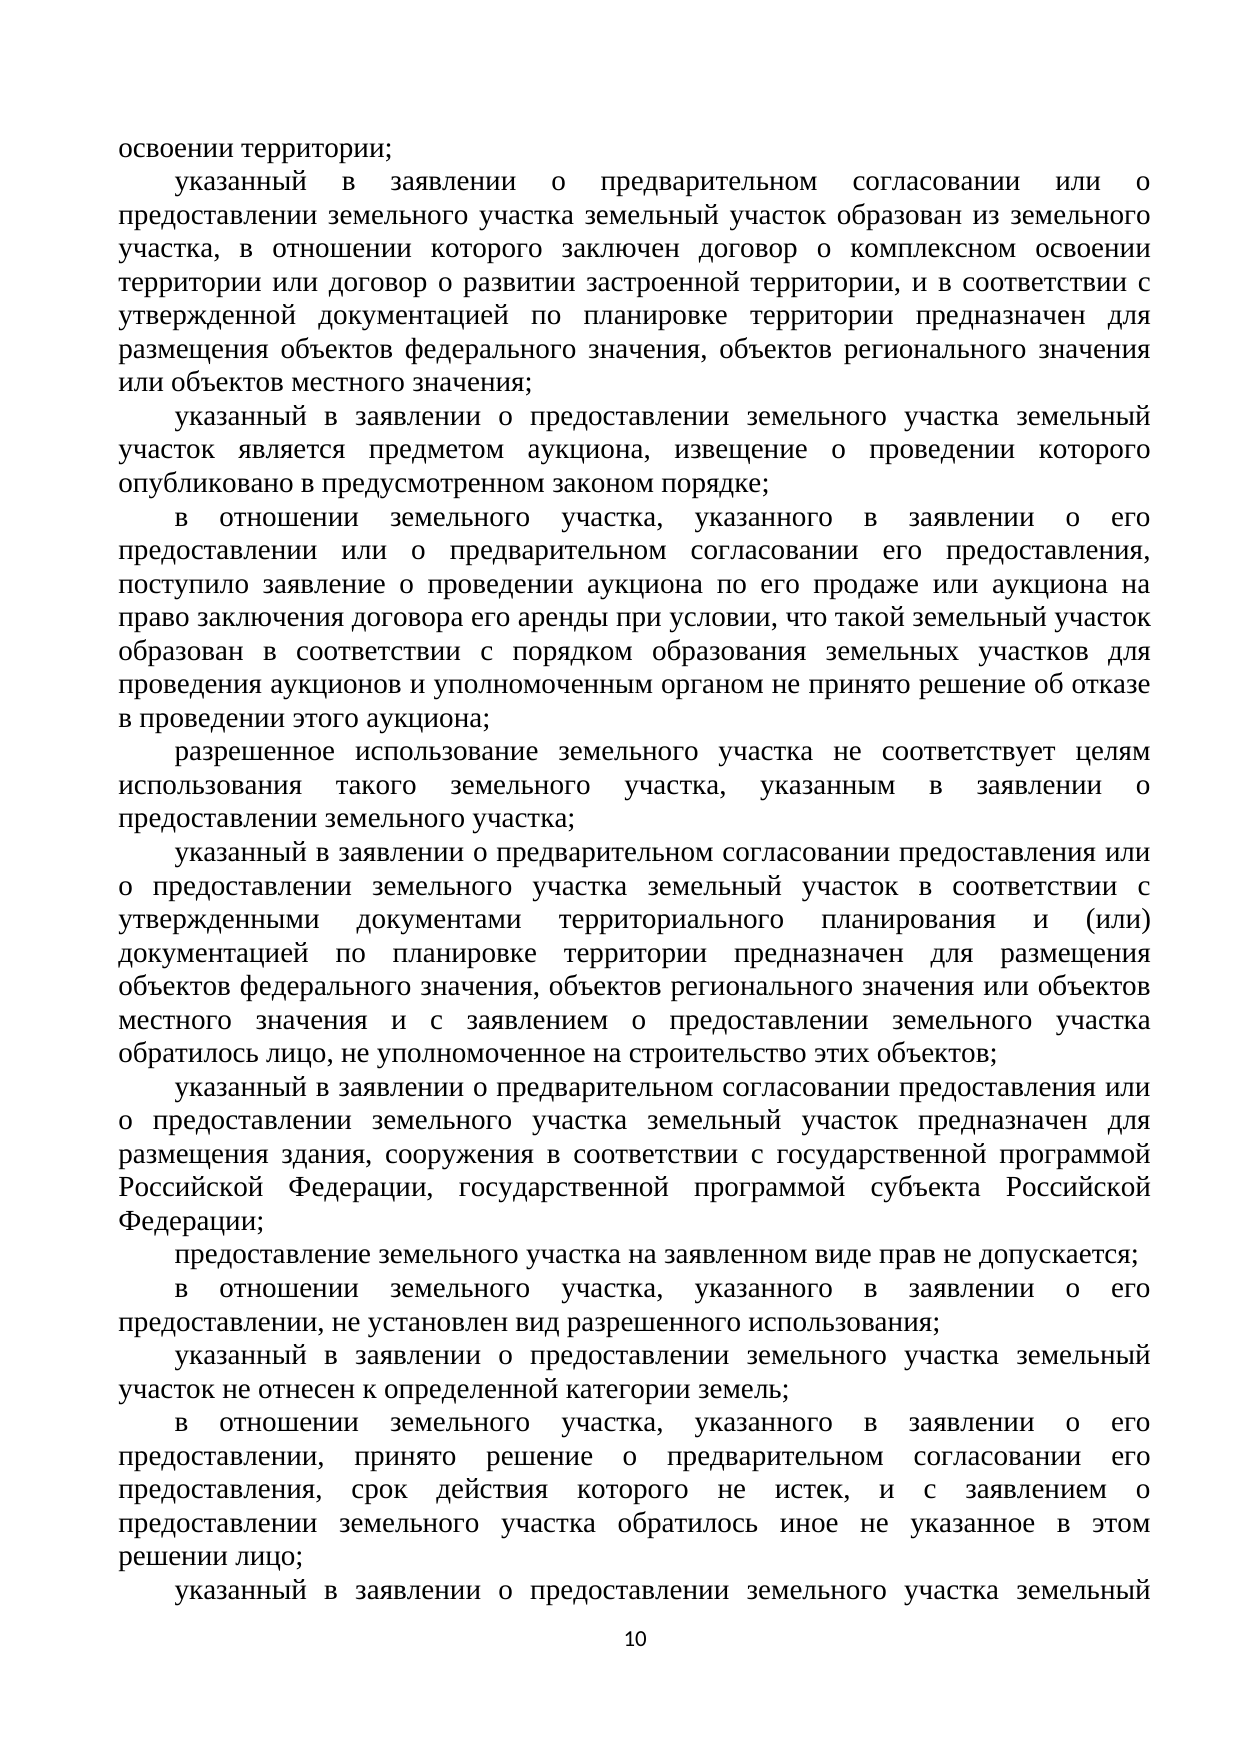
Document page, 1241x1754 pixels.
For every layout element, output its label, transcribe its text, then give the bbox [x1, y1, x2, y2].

text предоставление земельного участка на заявленном виде прав не допускается; [118, 1237, 1152, 1270]
text указанный в заявлении о предварительном согласовании предоставления или о предоставлении земельного участка земельный участок в соответствии с утвержденными документами территориального планирования и (или) документацией по планировке территории предназначен для размещения объектов федерального значения, объектов регионального значения или объектов местного значения и с заявлением о предоставлении земельного участка обратилось лицо, не уполномоченное на строительство этих объектов; [118, 834, 1152, 1069]
text разрешенное использование земельного участка не соответствует целям использования такого земельного участка, указанным в заявлении о предоставлении земельного участка; [118, 733, 1152, 834]
text указанный в заявлении о предварительном согласовании или о предоставлении земельного участка земельный участок образован из земельного участка, в отношении которого заключен договор о комплексном освоении территории или договор о развитии застроенной территории, и в соответствии с утвержденной документацией по планировке территории предназначен для размещения объектов федерального значения, объектов регионального значения или объектов местного значения; [118, 163, 1152, 398]
text в отношении земельного участка, указанного в заявлении о его предоставлении, не установлен вид разрешенного использования; [118, 1270, 1152, 1337]
text указанный в заявлении о предоставлении земельного участка земельный участок является предметом аукциона, извещение о проведении которого опубликовано в предусмотренном законом порядке; [118, 398, 1152, 499]
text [118, 1572, 1152, 1606]
text в отношении земельного участка, указанного в заявлении о его предоставлении, принято решение о предварительном согласовании его предоставления, срок действия которого не истек, и с заявлением о предоставлении земельного участка обратилось иное не указанное в этом решении лицо; [118, 1404, 1152, 1572]
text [118, 130, 1152, 163]
text указанный в заявлении о предварительном согласовании предоставления или о предоставлении земельного участка земельный участок предназначен для размещения здания, сооружения в соответствии с государственной программой Российской Федерации, государственной программой субъекта Российской Федерации; [118, 1069, 1152, 1237]
text указанный в заявлении о предоставлении земельного участка земельный участок не отнесен к определенной категории земель; [118, 1337, 1152, 1404]
text в отношении земельного участка, указанного в заявлении о его предоставлении или о предварительном согласовании его предоставления, поступило заявление о проведении аукциона по его продаже или аукциона на право заключения договора его аренды при условии, что такой земельный участок образован в соответствии с порядком образования земельных участков для проведения аукционов и уполномоченным органом не принято решение об отказе в проведении этого аукциона; [118, 499, 1152, 733]
